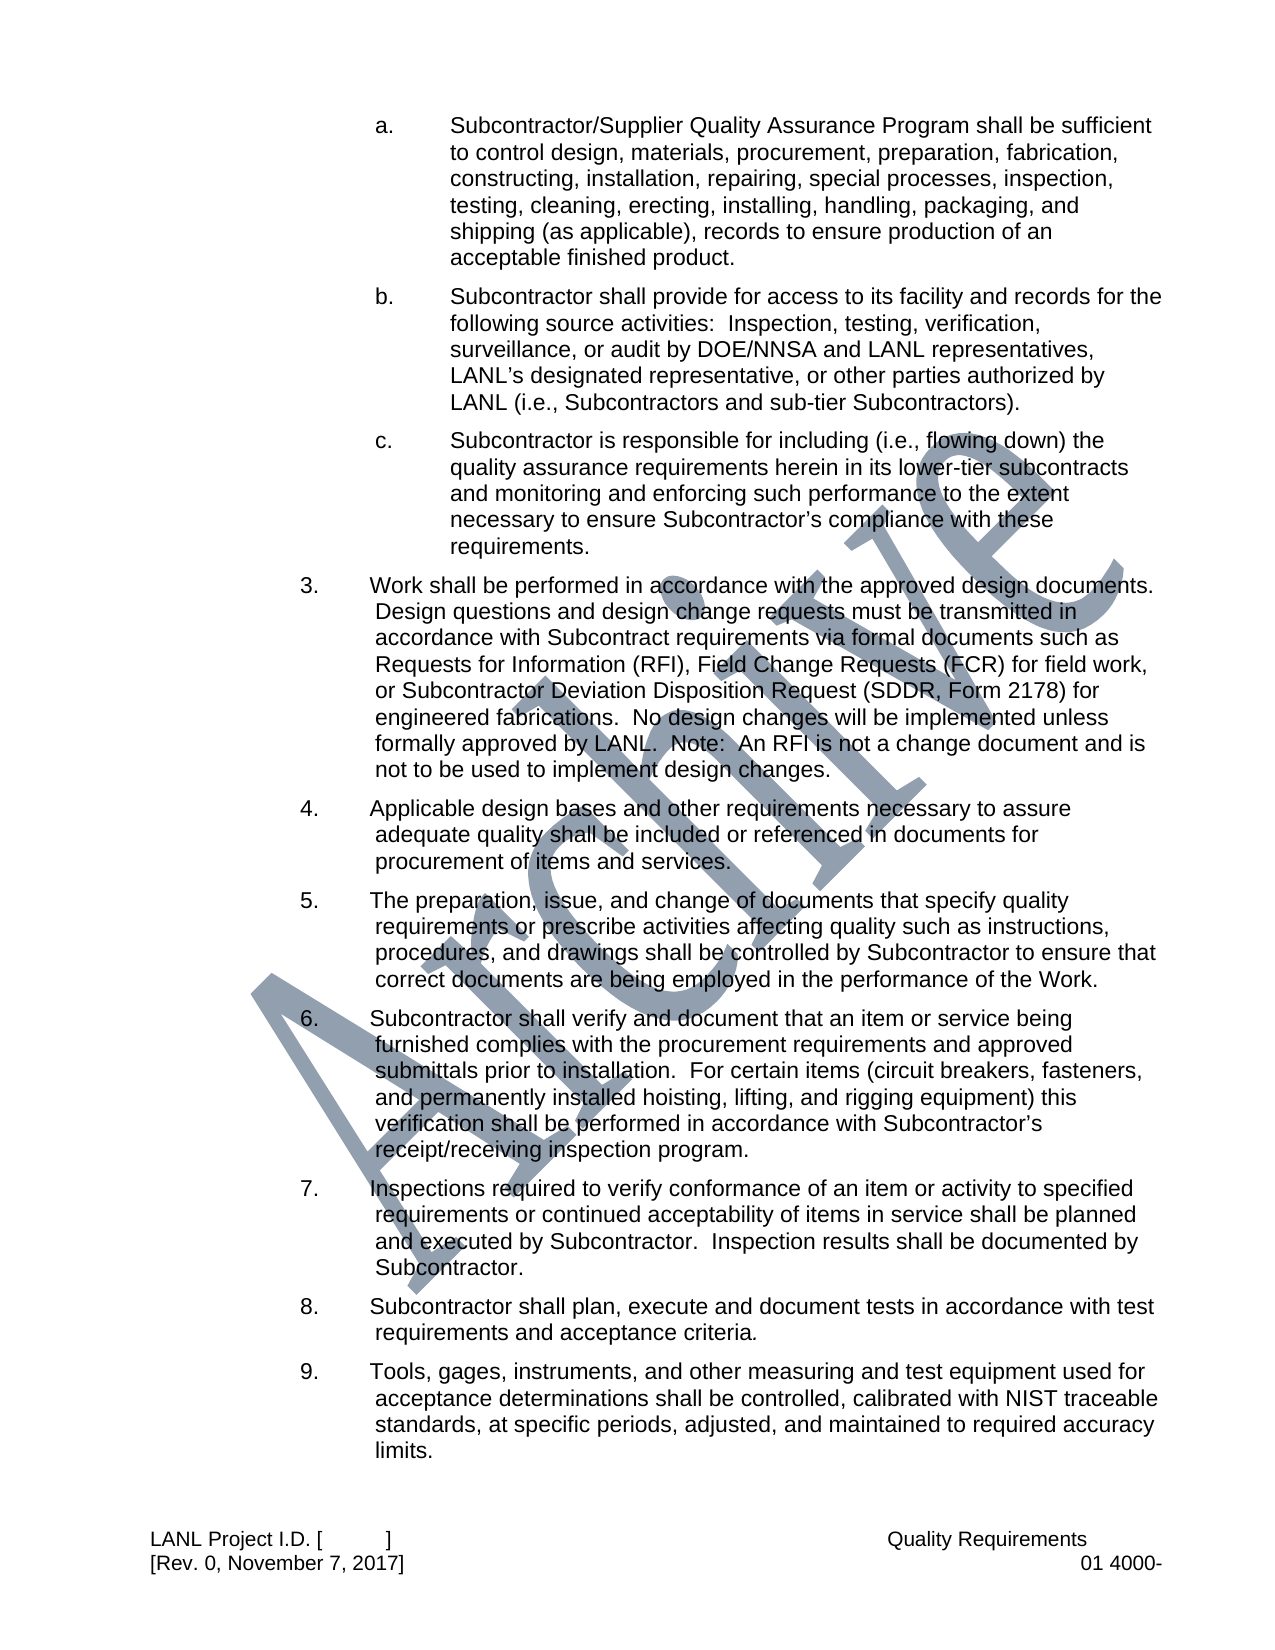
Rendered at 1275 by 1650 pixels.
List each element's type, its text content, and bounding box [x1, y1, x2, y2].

text Inspections required to verify conformance of an item or activity to specified requirements or continued acceptability of items in service shall be planned and executed by Subcontractor. Inspection results shall be documented by Subcontractor. [300, 1175, 1162, 1281]
text Work shall be performed in accordance with the approved design documents. Design questions and design change requests must be transmitted in accordance with Subcontract requirements via formal documents such as Requests for Information (RFI), Field Change Requests (FCR) for field work, or Subcontractor Deviation Disposition Request (SDDR, Form 2178) for engineered fabrications. No design changes will be implemented unless formally approved by LANL. Note: An RFI is not a change document and is not to be used to implement design changes. [300, 572, 1162, 782]
text Applicable design bases and other requirements necessary to assure adequate quality shall be included or referenced in documents for procurement of items and services. [300, 795, 1162, 874]
text Subcontractor is responsible for including (i.e., flowing down) the quality assurance requirements herein in its lower-tier subcontracts and monitoring and enforcing such performance to the extent necessary to ensure Subcontractor’s compliance with these requirements. [375, 427, 1162, 559]
text The preparation, issue, and change of documents that specify quality requirements or prescribe activities affecting quality such as instructions, procedures, and drawings shall be controlled by Subcontractor to ensure that correct documents are being employed in the performance of the Work. [300, 887, 1162, 992]
text Tools, gages, instruments, and other measuring and test equipment used for acceptance determinations shall be controlled, calibrated with NIST traceable standards, at specific periods, adjusted, and maintained to required accuracy limits. [300, 1358, 1162, 1464]
text Subcontractor/Supplier Quality Assurance Program shall be sufficient to control design, materials, procurement, preparation, fabrication, constructing, installation, repairing, special processes, inspection, testing, cleaning, erecting, installing, handling, packaging, and shipping (as applicable), records to ensure production of an acceptable finished product. [375, 112, 1162, 271]
text Subcontractor shall plan, execute and document tests in accordance with test requirements and acceptance criteria. [300, 1293, 1162, 1346]
text Subcontractor shall verify and document that an item or service being furnished complies with the procurement requirements and approved submittals prior to installation. For certain items (circuit breakers, fasteners, and permanently installed hoisting, lifting, and rigging equipment) this verification shall be performed in accordance with Subcontractor’s receipt/receiving inspection program. [300, 1004, 1162, 1163]
text Subcontractor shall provide for access to its facility and records for the following source activities: Inspection, testing, verification, surveillance, or audit by DOE/NNSA and LANL representatives, LANL’s designated representative, or other parties authorized by LANL (i.e., Subcontractors and sub-tier Subcontractors). [375, 283, 1162, 415]
